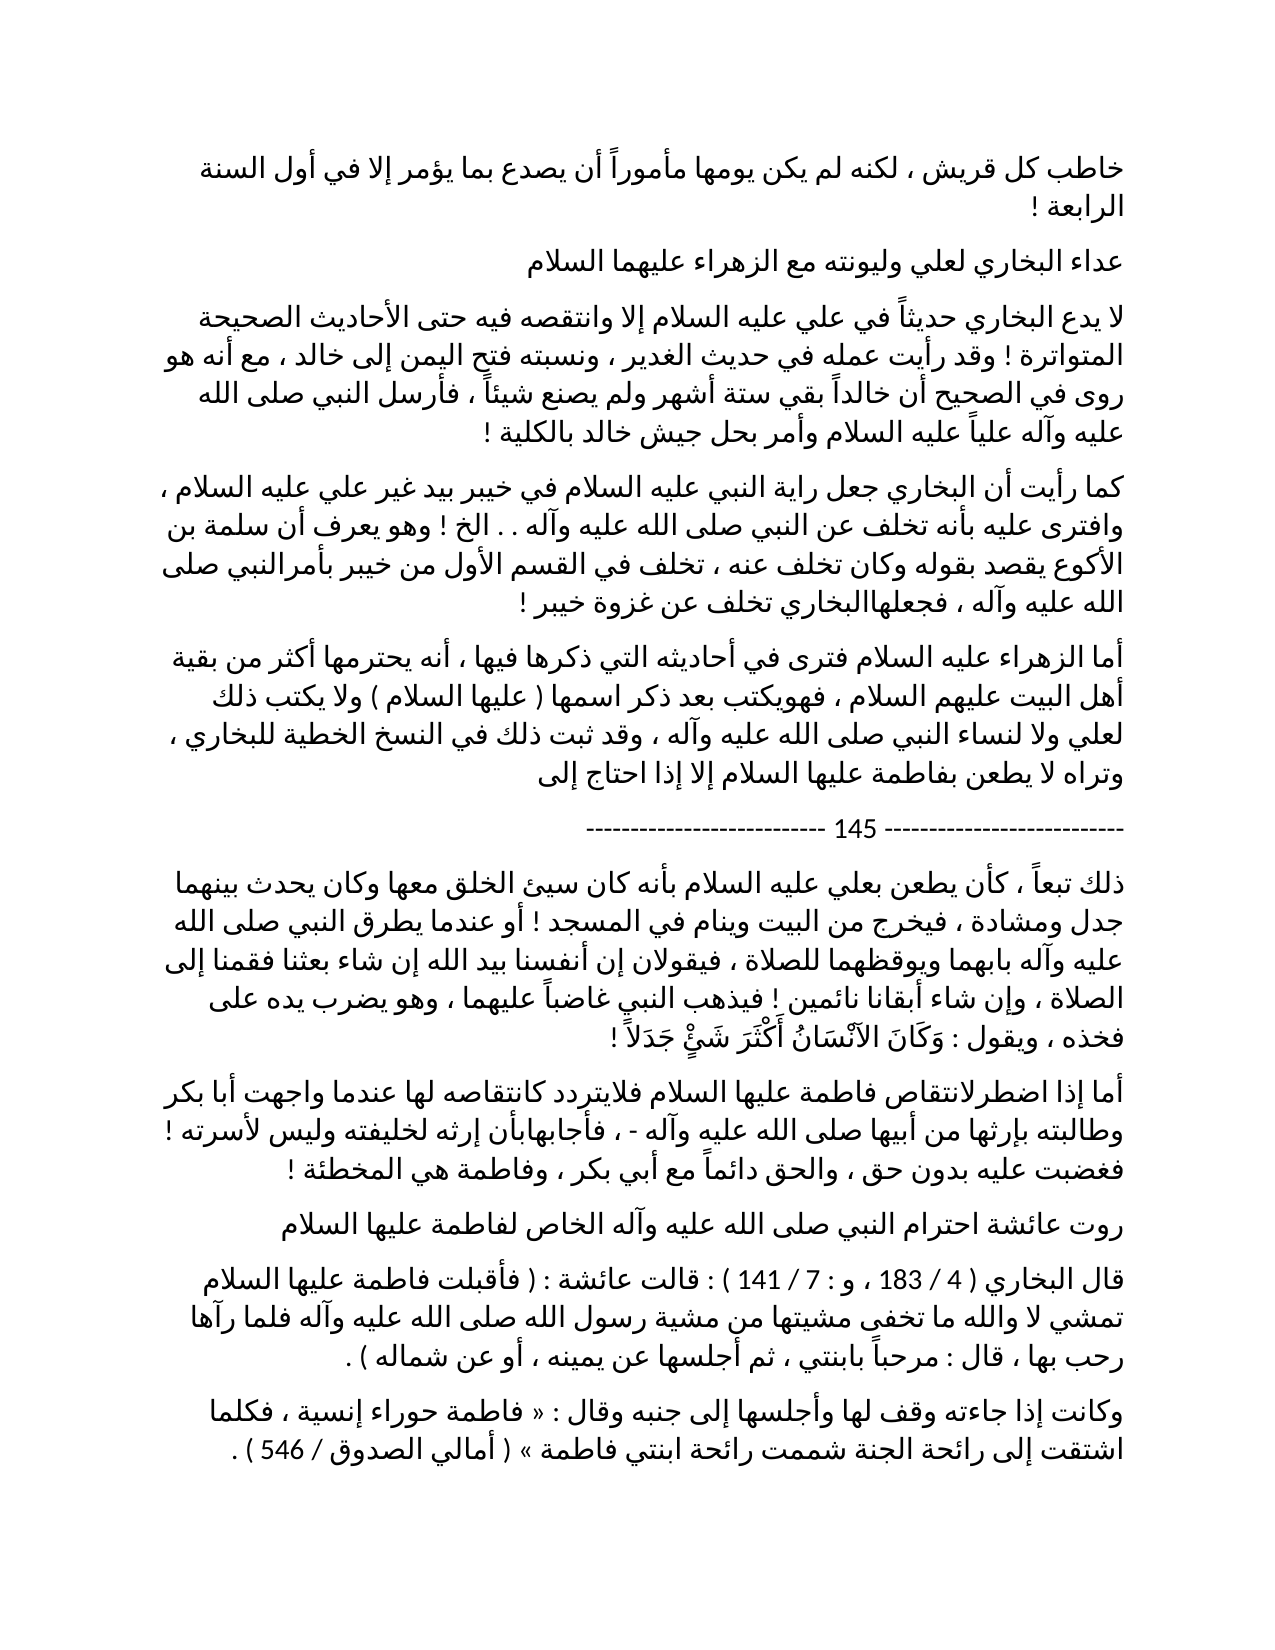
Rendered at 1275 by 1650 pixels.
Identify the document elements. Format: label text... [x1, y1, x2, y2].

text وكانت إذا جاءته وقف لها وأجلسها إلى جنبه وقال : « فاطمة حوراء إنسية ، فكلما اشتقت إلى رائحة الجنة شممت رائحة ابنتي فاطمة » ( أمالي الصدوق / 546 ) . [150, 1393, 1125, 1467]
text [150, 150, 1125, 224]
text قال البخاري ( 4 / 183 ، و : 7 / 141 ) : قالت عائشة : ( فأقبلت فاطمة عليها السلام تمشي لا والله ما تخفى مشيتها من مشية رسول الله صلى الله عليه وآله فلما رآها رحب بها ، قال : مرحباً بابنتي ، ثم أجلسها عن يمينه ، أو عن شماله ) . [150, 1261, 1125, 1373]
text ذلك تبعاً ، كأن يطعن بعلي عليه السلام بأنه كان سيئ الخلق معها وكان يحدث بينهما جدل ومشادة ، فيخرج من البيت وينام في المسجد ! أو عندما يطرق النبي صلى الله عليه وآله بابهما ويوقظهما للصلاة ، فيقولان إن أنفسنا بيد الله إن شاء بعثنا فقمنا إلى الصلاة ، وإن شاء أبقانا نائمين ! فيذهب النبي غاضباً عليهما ، وهو يضرب يده على فخذه ، ويقول : وَكَانَ الآنْسَانُ أَكْثَرَ شَئٍْ جَدَلاً ! [150, 865, 1125, 1054]
text كما رأيت أن البخاري جعل راية النبي عليه السلام في خيبر بيد غير علي عليه السلام ، وافترى عليه بأنه تخلف عن النبي صلى الله عليه وآله . . الخ ! وهو يعرف أن سلمة بن الأكوع يقصد بقوله وكان تخلف عنه ، تخلف في القسم الأول من خيبر بأمرالنبي صلى الله عليه وآله ، فجعلهاالبخاري تخلف عن غزوة خيبر ! [150, 469, 1125, 620]
text أما الزهراء عليه السلام فترى في أحاديثه التي ذكرها فيها ، أنه يحترمها أكثر من بقية أهل البيت عليهم السلام ، فهويكتب بعد ذكر اسمها ( عليها السلام ) ولا يكتب ذلك لعلي ولا لنساء النبي صلى الله عليه وآله ، وقد ثبت ذلك في النسخ الخطية للبخاري ، وتراه لا يطعن بفاطمة عليها السلام إلا إذا احتاج إلى [150, 639, 1125, 790]
text عداء البخاري لعلي وليونته مع الزهراء عليهما السلام [150, 243, 1125, 279]
text --------------------------- 145 --------------------------- [150, 810, 1125, 846]
text روت عائشة احترام النبي صلى الله عليه وآله الخاص لفاطمة عليها السلام [150, 1206, 1125, 1241]
text لا يدع البخاري حديثاً في علي عليه السلام إلا وانتقصه فيه حتى الأحاديث الصحيحة المتواترة ! وقد رأيت عمله في حديث الغدير ، ونسبته فتح اليمن إلى خالد ، مع أنه هو روى في الصحيح أن خالداً بقي ستة أشهر ولم يصنع شيئاً ، فأرسل النبي صلى الله عليه وآله علياً عليه السلام وأمر بحل جيش خالد بالكلية ! [150, 299, 1125, 449]
text أما إذا اضطرلانتقاص فاطمة عليها السلام فلايتردد كانتقاصه لها عندما واجهت أبا بكر وطالبته بإرثها من أبيها صلى الله عليه وآله - ، فأجابهابأن إرثه لخليفته وليس لأسرته ! فغضبت عليه بدون حق ، والحق دائماً مع أبي بكر ، وفاطمة هي المخطئة ! [150, 1074, 1125, 1186]
